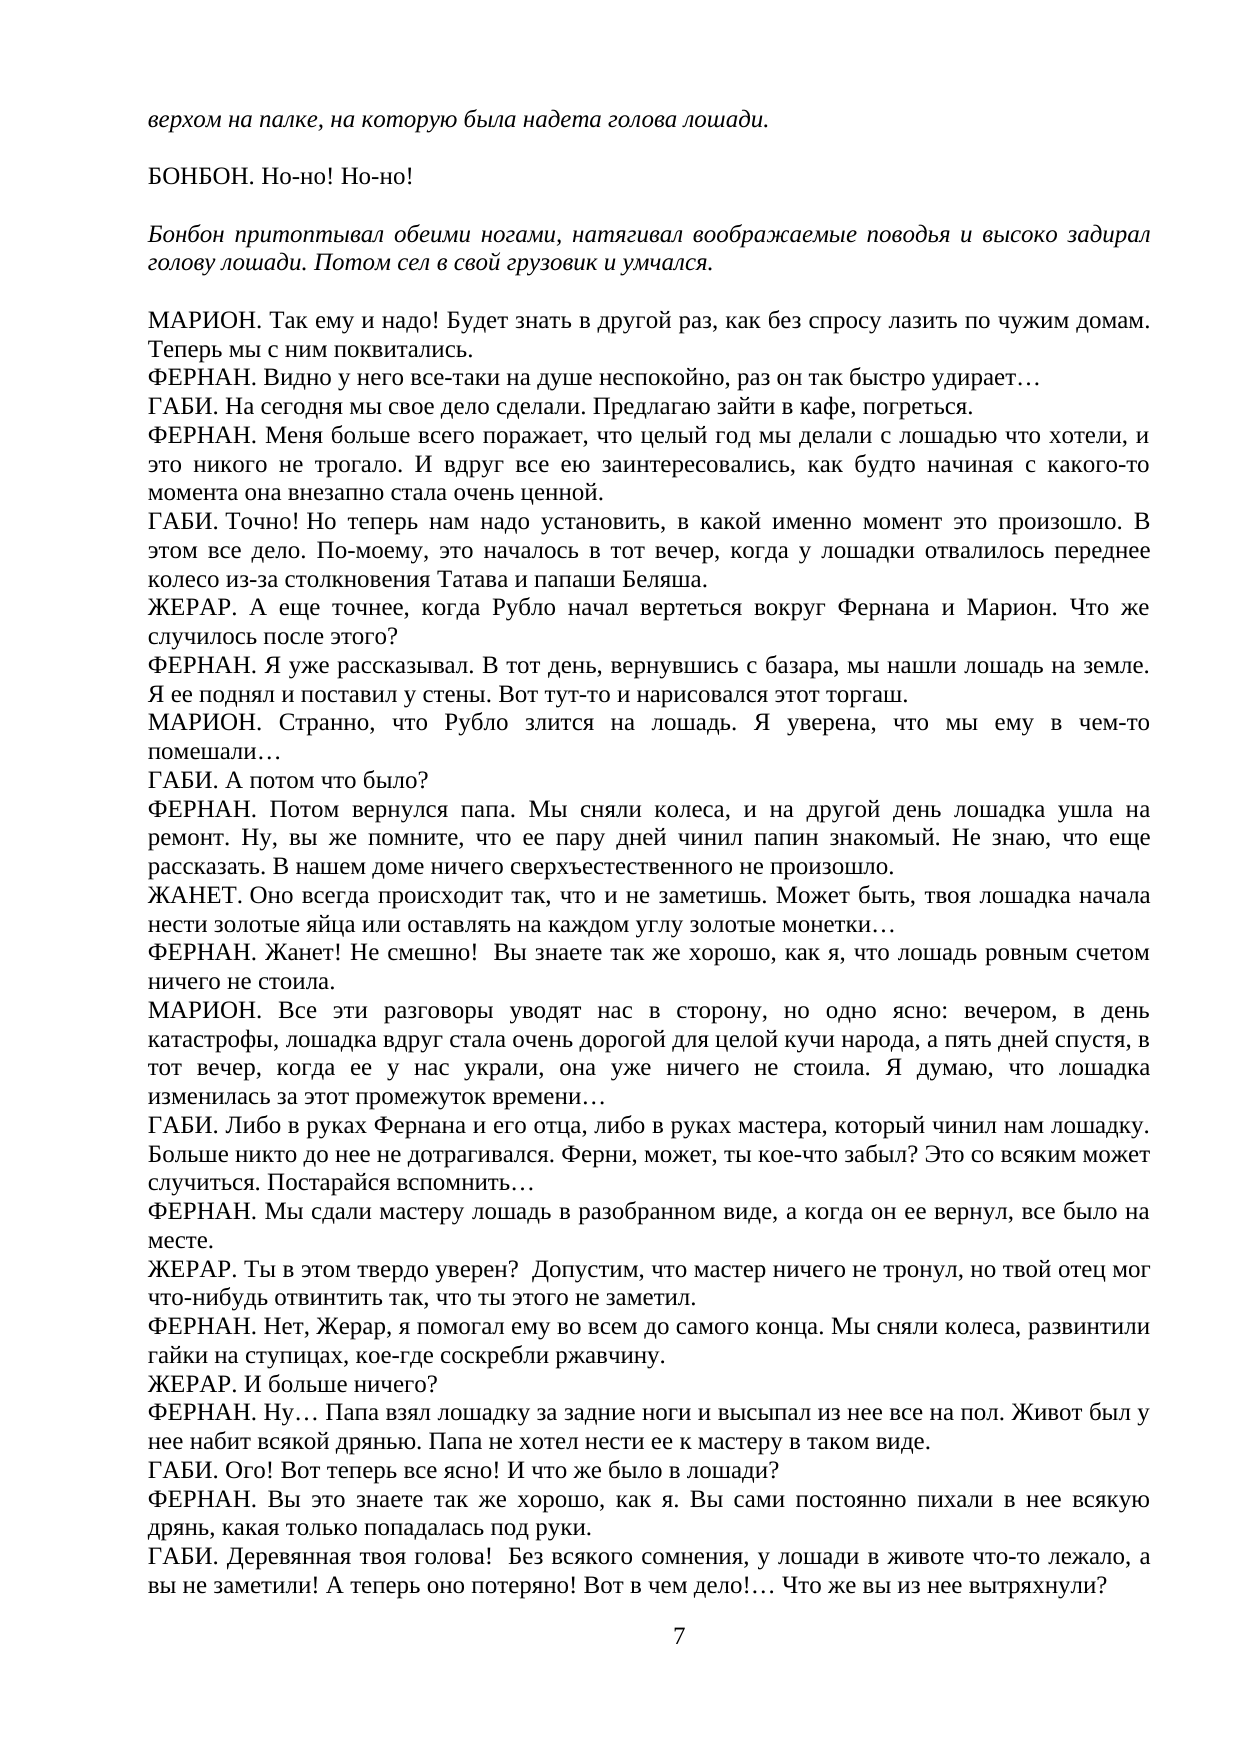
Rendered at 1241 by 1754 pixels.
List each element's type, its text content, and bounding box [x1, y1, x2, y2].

text ФЕРНАН. Ну… Папа взял лошадку за задние ноги и высыпал из нее все на пол. Живот был у нее набит всякой дрянью. Папа не хотел нести ее к мастеру в таком виде. [148, 1397, 1152, 1455]
text ГАБИ. Точно! Но теперь нам надо установить, в какой именно момент это произошло. В этом все дело. По-моему, это началось в тот вечер, когда у лошадки отвалилось переднее колесо из-за столкновения Татава и папаши Беляша. [148, 506, 1152, 592]
text ФЕРНАН. Потом вернулся папа. Мы сняли колеса, и на другой день лошадка ушла на ремонт. Ну, вы же помните, что ее пару дней чинил папин знакомый. Не знаю, что еще рассказать. В нашем доме ничего сверхъестественного не произошло. [148, 794, 1152, 880]
text ФЕРНАН. Жанет! Не смешно! Вы знаете так же хорошо, как я, что лошадь ровным счетом ничего не стоила. [148, 937, 1152, 995]
text ГАБИ. Ого! Вот теперь все ясно! И что же было в лошади? [148, 1455, 1152, 1484]
text ГАБИ. На сегодня мы свое дело сделали. Предлагаю зайти в кафе, погреться. [148, 391, 1152, 420]
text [148, 104, 1152, 132]
text ФЕРНАН. Нет, Жерар, я помогал ему во всем до самого конца. Мы сняли колеса, развинтили гайки на ступицах, кое-где соскребли ржавчину. [148, 1311, 1152, 1369]
text ФЕРНАН. Мы сдали мастеру лошадь в разобранном виде, а когда он ее вернул, все было на месте. [148, 1196, 1152, 1254]
text ЖЕРАР. И больше ничего? [148, 1369, 1152, 1397]
text ГАБИ. Деревянная твоя голова! Без всякого сомнения, у лошади в животе что-то лежало, а вы не заметили! А теперь оно потеряно! Вот в чем дело!… Что же вы из нее вытряхнули? [148, 1541, 1152, 1599]
text ГАБИ. Либо в руках Фернана и его отца, либо в руках мастера, который чинил нам лошадку. Больше никто до нее не дотрагивался. Ферни, может, ты кое-что забыл? Это со всяким может случиться. Постарайся вспомнить… [148, 1110, 1152, 1196]
text БОНБОН. Но-но! Но-но! [148, 161, 1152, 190]
text ЖЕРАР. А еще точнее, когда Рубло начал вертеться вокруг Фернана и Марион. Что же случилось после этого? [148, 592, 1152, 650]
text ФЕРНАН. Видно у него все-таки на душе неспокойно, раз он так быстро удирает… [148, 362, 1152, 391]
text ЖАНЕТ. Оно всегда происходит так, что и не заметишь. Может быть, твоя лошадка начала нести золотые яйца или оставлять на каждом углу золотые монетки… [148, 880, 1152, 937]
text МАРИОН. Странно, что Рубло злится на лошадь. Я уверена, что мы ему в чем-то помешали… [148, 707, 1152, 765]
text ЖЕРАР. Ты в этом твердо уверен? Допустим, что мастер ничего не тронул, но твой отец мог что-нибудь отвинтить так, что ты этого не заметил. [148, 1254, 1152, 1311]
text МАРИОН. Все эти разговоры уводят нас в сторону, но одно ясно: вечером, в день катастрофы, лошадка вдруг стала очень дорогой для целой кучи народа, а пять дней спустя, в тот вечер, когда ее у нас украли, она уже ничего не стоила. Я думаю, что лошадка изменилась за этот промежуток времени… [148, 995, 1152, 1110]
text Бонбон притоптывал обеими ногами, натягивал воображаемые поводья и высоко задирал голову лошади. Потом сел в свой грузовик и умчался. [148, 219, 1152, 276]
text ГАБИ. А потом что было? [148, 765, 1152, 794]
text МАРИОН. Так ему и надо! Будет знать в другой раз, как без спросу лазить по чужим домам. Теперь мы с ним поквитались. [148, 305, 1152, 362]
text ФЕРНАН. Меня больше всего поражает, что целый год мы делали с лошадью что хотели, и это никого не трогало. И вдруг все ею заинтересовались, как будто начиная с какого-то момента она внезапно стала очень ценной. [148, 420, 1152, 506]
text ФЕРНАН. Я уже рассказывал. В тот день, вернувшись с базара, мы нашли лошадь на земле. Я ее поднял и поставил у стены. Вот тут-то и нарисовался этот торгаш. [148, 650, 1152, 707]
text ФЕРНАН. Вы это знаете так же хорошо, как я. Вы сами постоянно пихали в нее всякую дрянь, какая только попадалась под руки. [148, 1484, 1152, 1541]
